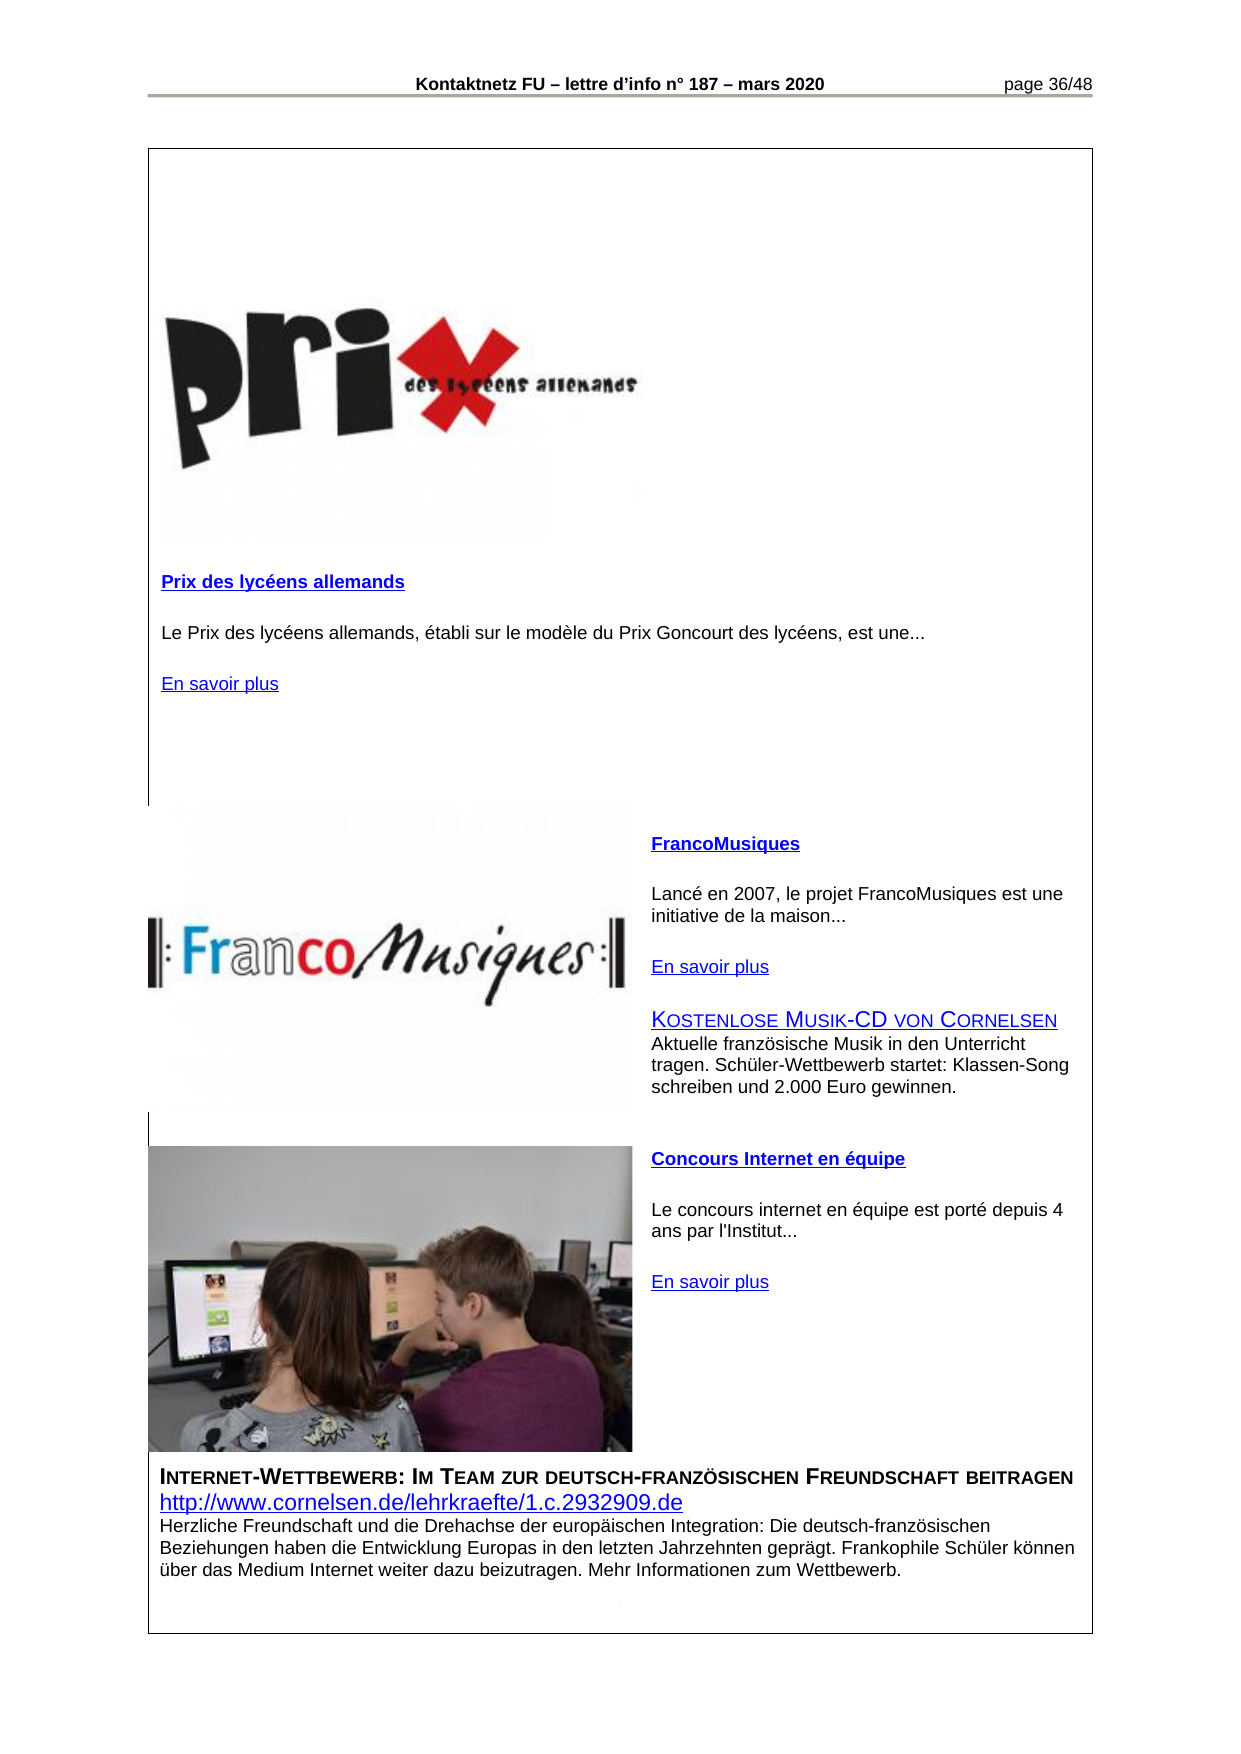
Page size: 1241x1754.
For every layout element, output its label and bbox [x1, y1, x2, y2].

picture [148, 1146, 633, 1452]
picture [148, 806, 633, 1112]
table_header [149, 149, 1092, 1632]
picture [158, 235, 643, 541]
